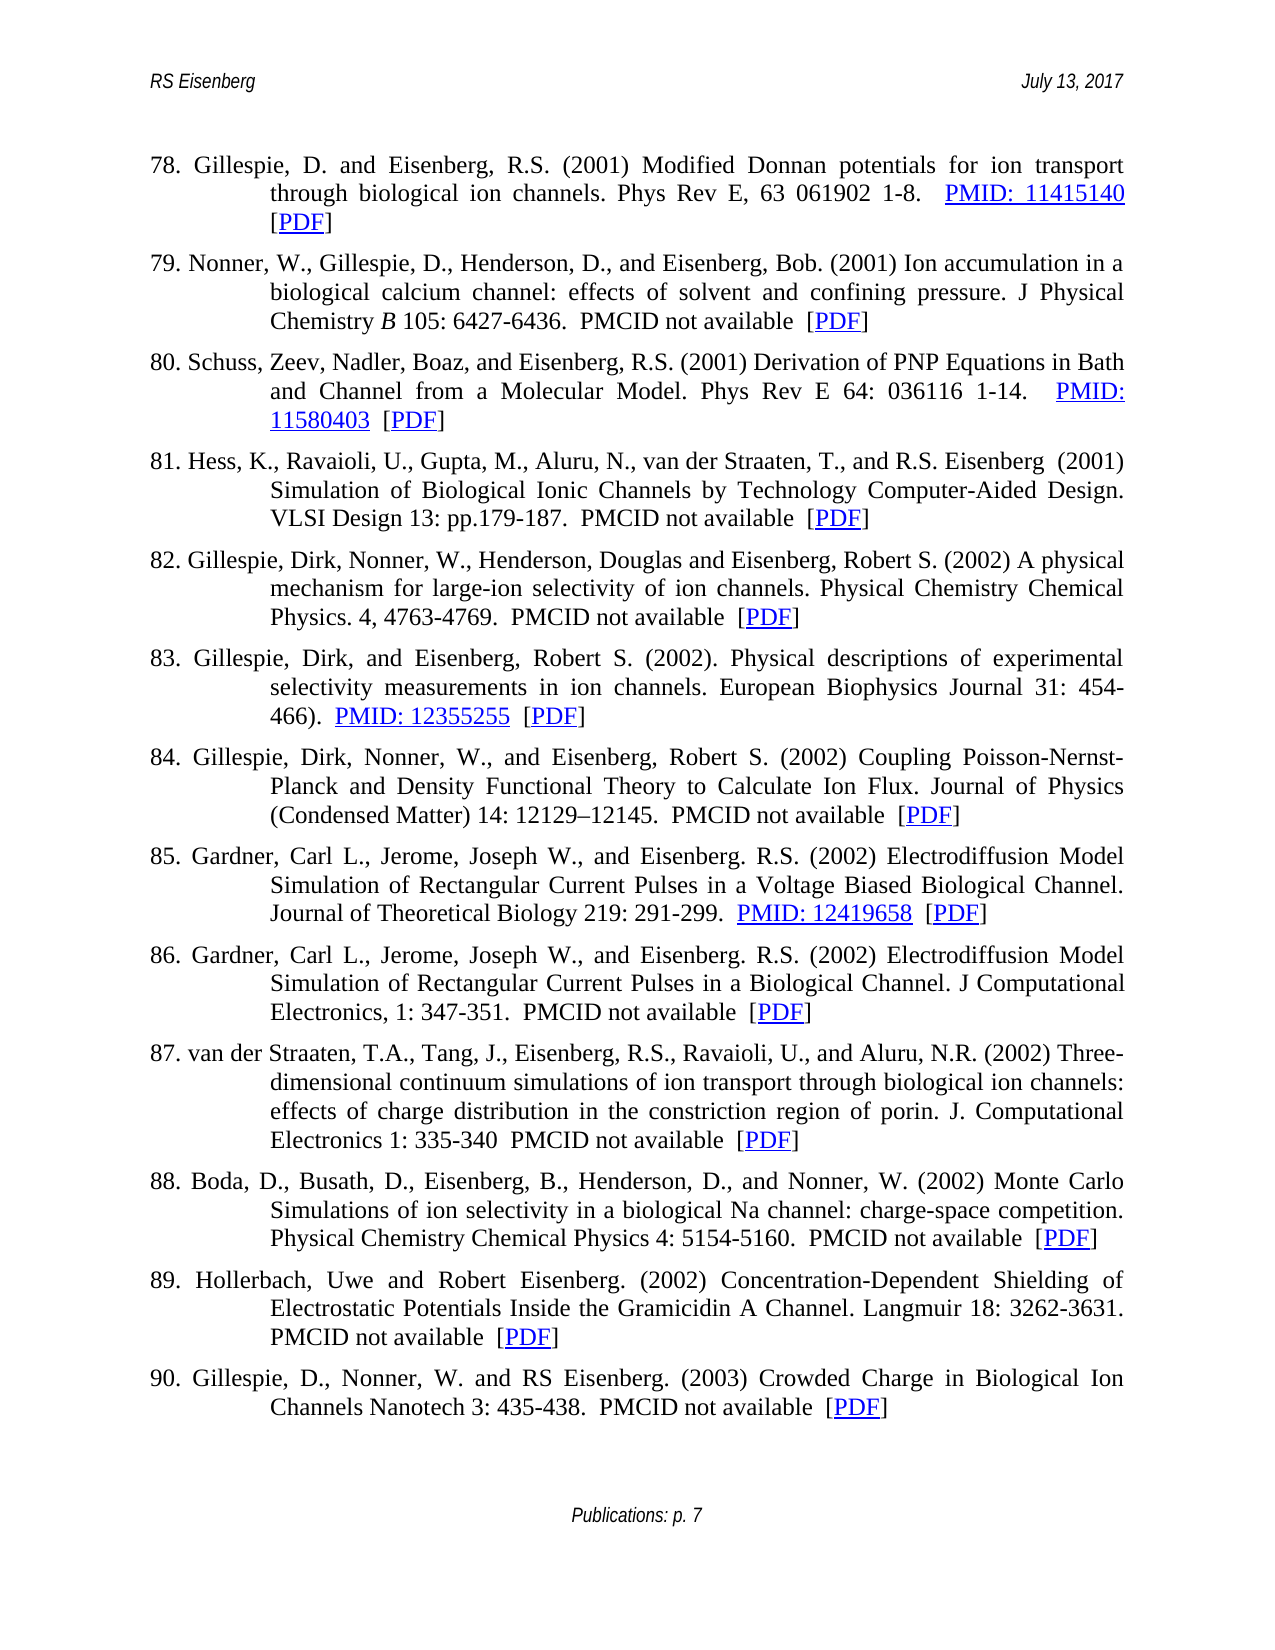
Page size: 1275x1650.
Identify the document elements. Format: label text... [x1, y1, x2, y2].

text 90. Gillespie, D., Nonner, W. and RS Eisenberg. (2003) Crowded Charge in Biological Ion Channels Nanotech 3: 435-438. PMCID not available [PDF] [150, 1363, 1125, 1421]
text 89. Hollerbach, Uwe and Robert Eisenberg. (2002) Concentration-Dependent Shielding of Electrostatic Potentials Inside the Gramicidin A Channel. Langmuir 18: 3262-3631. PMCID not available [PDF] [150, 1265, 1125, 1351]
text 81. Hess, K., Ravaioli, U., Gupta, M., Aluru, N., van der Straaten, T., and R.S. Eisenberg (2001) Simulation of Biological Ionic Channels by Technology Computer-Aided Design. VLSI Design 13: pp.179-187. PMCID not available [PDF] [150, 446, 1125, 532]
text 85. Gardner, Carl L., Jerome, Joseph W., and Eisenberg. R.S. (2002) Electrodiffusion Model Simulation of Rectangular Current Pulses in a Voltage Biased Biological Channel. Journal of Theoretical Biology 219: 291-299. PMID: 12419658 [PDF] [150, 841, 1125, 927]
text 86. Gardner, Carl L., Jerome, Joseph W., and Eisenberg. R.S. (2002) Electrodiffusion Model Simulation of Rectangular Current Pulses in a Biological Channel. J Computational Electronics, 1: 347-351. PMCID not available [PDF] [150, 940, 1125, 1026]
text 84. Gillespie, Dirk, Nonner, W., and Eisenberg, Robert S. (2002) Coupling Poisson-Nernst-Planck and Density Functional Theory to Calculate Ion Flux. Journal of Physics (Condensed Matter) 14: 12129–12145. PMCID not available [PDF] [150, 742, 1125, 828]
text 88. Boda, D., Busath, D., Eisenberg, B., Henderson, D., and Nonner, W. (2002) Monte Carlo Simulations of ion selectivity in a biological Na channel: charge-space competition. Physical Chemistry Chemical Physics 4: 5154-5160. PMCID not available [PDF] [150, 1166, 1125, 1252]
text 83. Gillespie, Dirk, and Eisenberg, Robert S. (2002). Physical descriptions of experimental selectivity measurements in ion channels. European Biophysics Journal 31: 454-466). PMID: 12355255 [PDF] [150, 643, 1125, 730]
text 79. Nonner, W., Gillespie, D., Henderson, D., and Eisenberg, Bob. (2001) Ion accumulation in a biological calcium channel: effects of solvent and confining pressure. J Physical Chemistry B 105: 6427-6436. PMCID not available [PDF] [150, 248, 1125, 335]
text 87. van der Straaten, T.A., Tang, J., Eisenberg, R.S., Ravaioli, U., and Aluru, N.R. (2002) Three-dimensional continuum simulations of ion transport through biological ion channels: effects of charge distribution in the constriction region of porin. J. Computational Electronics 1: 335-340 PMCID not available [PDF] [150, 1038, 1125, 1153]
text 82. Gillespie, Dirk, Nonner, W., Henderson, Douglas and Eisenberg, Robert S. (2002) A physical mechanism for large-ion selectivity of ion channels. Physical Chemistry Chemical Physics. 4, 4763-4769. PMCID not available [PDF] [150, 545, 1125, 631]
text 78. Gillespie, D. and Eisenberg, R.S. (2001) Modified Donnan potentials for ion transport through biological ion channels. Phys Rev E, 63 061902 1-8. PMID: 11415140 [PDF] [150, 150, 1125, 236]
text 80. Schuss, Zeev, Nadler, Boaz, and Eisenberg, R.S. (2001) Derivation of PNP Equations in Bath and Channel from a Molecular Model. Phys Rev E 64: 036116 1-14. PMID: 11580403 [PDF] [150, 347, 1125, 433]
